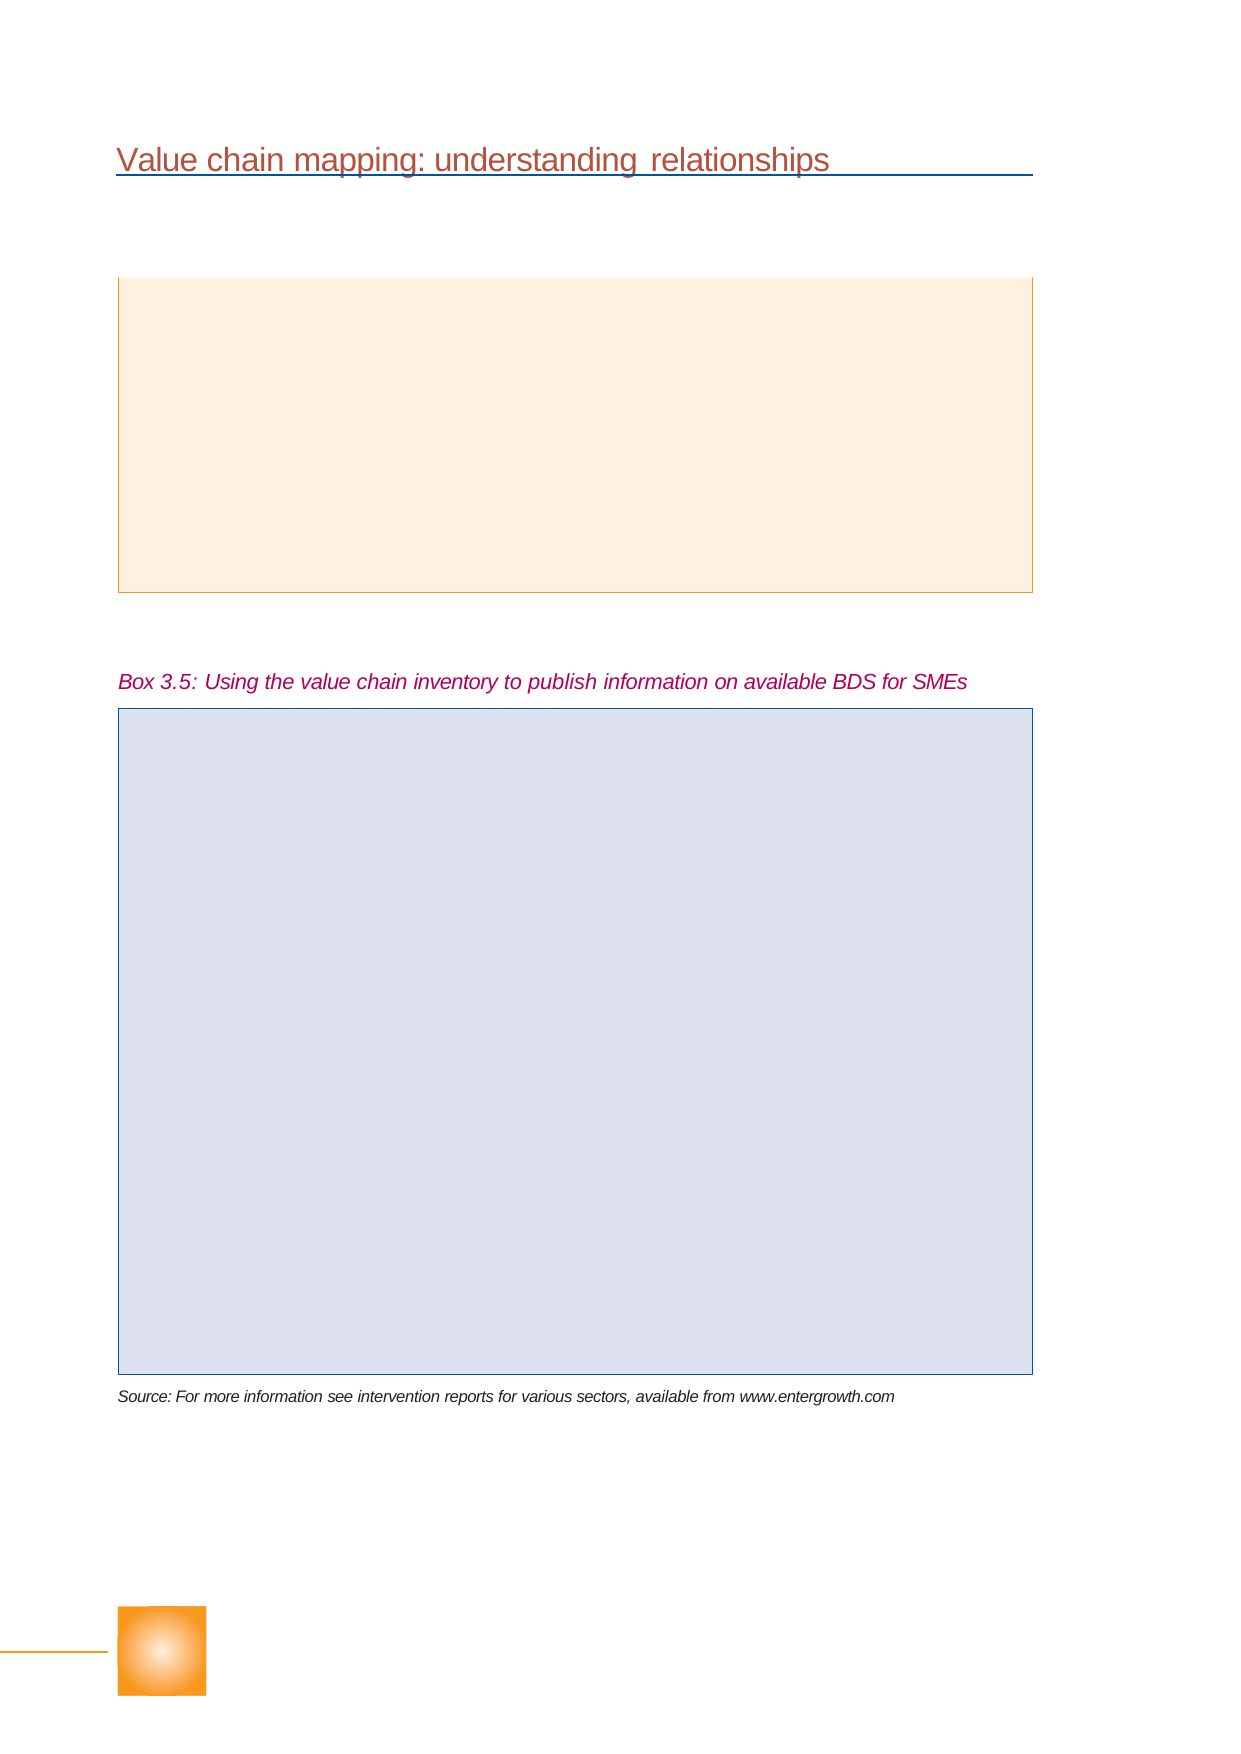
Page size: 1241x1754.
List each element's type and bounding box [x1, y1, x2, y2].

picture [117, 1606, 207, 1696]
